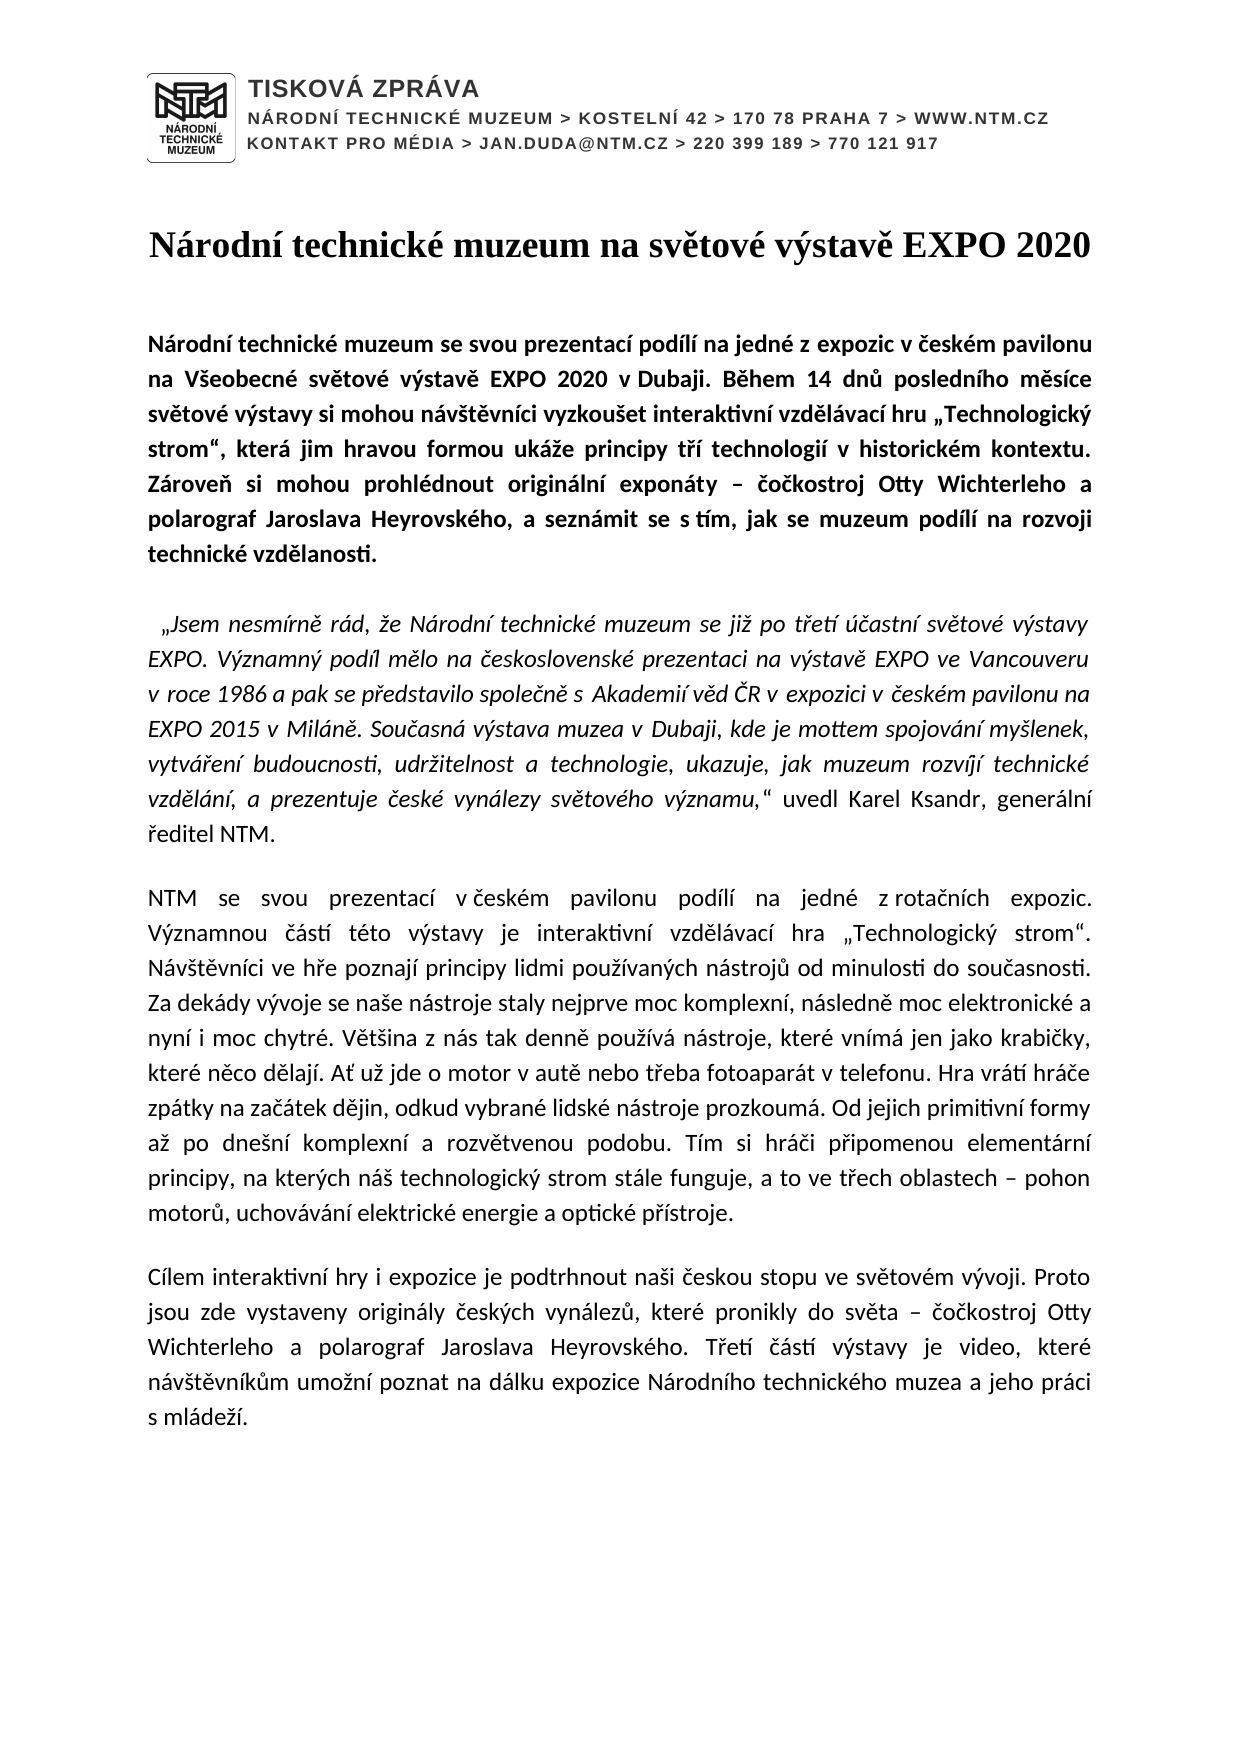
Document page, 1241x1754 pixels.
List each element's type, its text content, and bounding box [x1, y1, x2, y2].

text NTM se svou prezentací v českém pavilonu podílí na jedné z rotačních expozic. Významnou částí této výstavy je interaktivní vzdělávací hra „Technologický strom“. Návštěvníci ve hře poznají principy lidmi používaných nástrojů od minulosti do současnosti. Za dekády vývoje se naše nástroje staly nejprve moc komplexní, následně moc elektronické a nyní i moc chytré. Většina z nás tak denně používá nástroje, které vnímá jen jako krabičky, které něco dělají. Ať už jde o motor v autě nebo třeba fotoaparát v telefonu. Hra vrátí hráče zpátky na začátek dějin, odkud vybrané lidské nástroje prozkoumá. Od jejich primitivní formy až po dnešní komplexní a rozvětvenou podobu. Tím si hráči připomenou elementární principy, na kterých náš technologický strom stále funguje, a to ve třech oblastech – pohon motorů, uchovávání elektrické energie a optické přístroje. [148, 882, 1093, 1228]
text Národní technické muzeum na světové výstavě EXPO 2020 [148, 223, 1093, 266]
picture [147, 73, 236, 163]
text Národní technické muzeum se svou prezentací podílí na jedné z expozic v českém pavilonu na Všeobecné světové výstavě EXPO 2020 v Dubaji. Během 14 dnů posledního měsíce světové výstavy si mohou návštěvníci vyzkoušet interaktivní vzdělávací hru „Technologický strom“, která jim hravou formou ukáže principy tří technologií v historickém kontextu. Zároveň si mohou prohlédnout originální exponáty – čočkostroj Otty Wichterleho a polarograf Jaroslava Heyrovského, a seznámit se s tím, jak se muzeum podílí na rozvoji technické vzdělanosti. [148, 328, 1093, 568]
text Cílem interaktivní hry i expozice je podtrhnout naši českou stopu ve světovém vývoji. Proto jsou zde vystaveny originály českých vynálezů, které pronikly do světa – čočkostroj Otty Wichterleho a polarograf Jaroslava Heyrovského. Třetí částí výstavy je video, které návštěvníkům umožní poznat na dálku expozice Národního technického muzea a jeho práci s mládeží. [148, 1261, 1093, 1432]
text „Jsem nesmírně rád, že Národní technické muzeum se již po třetí účastní světové výstavy EXPO. Významný podíl mělo na československé prezentaci na výstavě EXPO ve Vancouveru v roce 1986 a pak se představilo společně s Akademií věd ČR v expozici v českém pavilonu na EXPO 2015 v Miláně. Současná výstava muzea v Dubaji, kde je mottem spojování myšlenek, vytváření budoucnosti, udržitelnost a technologie, ukazuje, jak muzeum rozvíjí technické vzdělání, a prezentuje české vynálezy světového významu,“ uvedl Karel Ksandr, generální ředitel NTM. [148, 608, 1093, 848]
